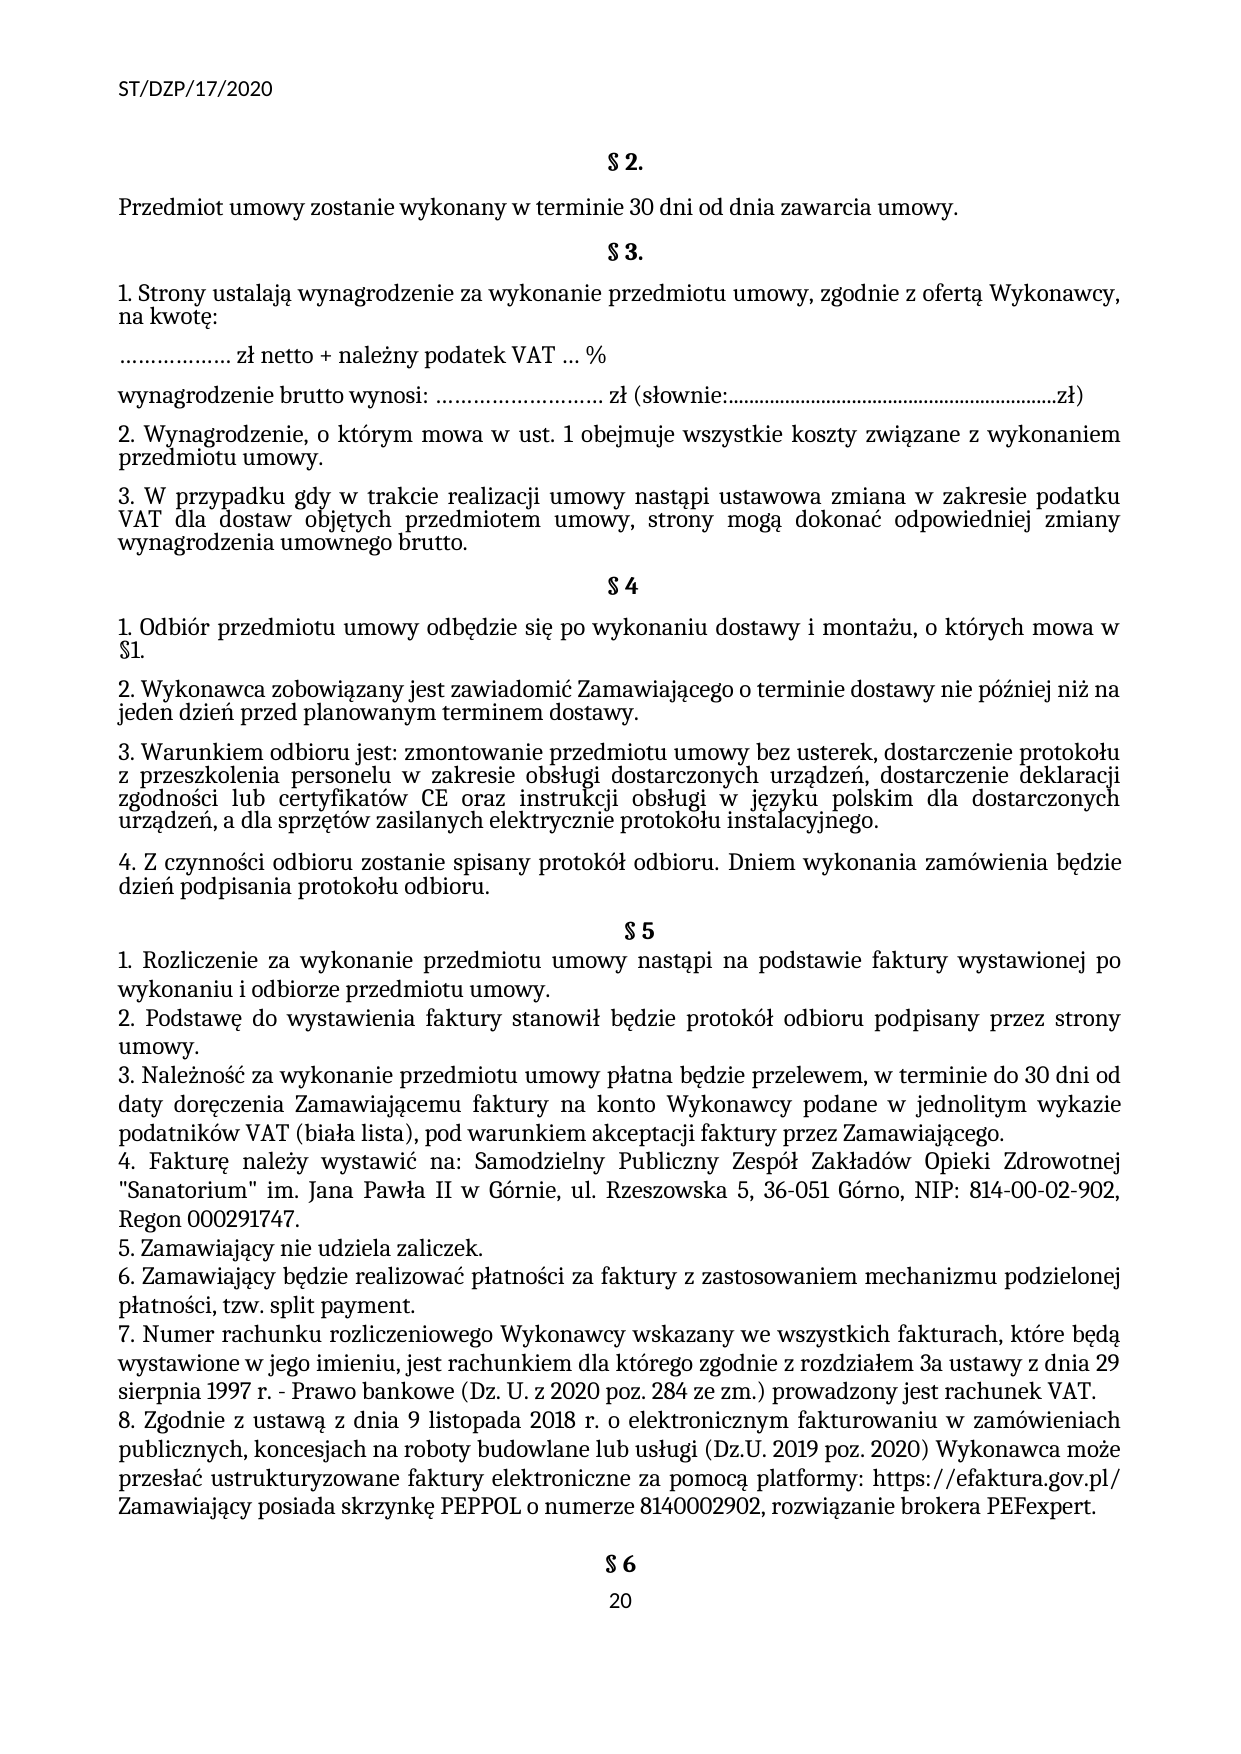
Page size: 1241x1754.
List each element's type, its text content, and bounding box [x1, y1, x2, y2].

text 7. Numer rachunku rozliczeniowego Wykonawcy wskazany we wszystkich fakturach, które będą wystawione w jego imieniu, jest rachunkiem dla którego zgodnie z rozdziałem 3a ustawy z dnia 29 sierpnia 1997 r. - Prawo bankowe (Dz. U. z 2020 poz. 284 ze zm.) prowadzony jest rachunek VAT. [118, 1320, 1122, 1406]
text 8. Zgodnie z ustawą z dnia 9 listopada 2018 r. o elektronicznym fakturowaniu w zamówieniach publicznych, koncesjach na roboty budowlane lub usługi (Dz.U. 2019 poz. 2020) Wykonawca może przesłać ustrukturyzowane faktury elektroniczne za pomocą platformy: https://efaktura.gov.pl/ Zamawiający posiada skrzynkę PEPPOL o numerze 8140002902, rozwiązanie brokera PEFexpert. [118, 1406, 1122, 1521]
text 6. Zamawiający będzie realizować płatności za faktury z zastosowaniem mechanizmu podzielonej płatności, tzw. split payment. [118, 1262, 1122, 1320]
text § 3. [606, 238, 1122, 266]
text ……………… zł netto + należny podatek VAT … % [118, 345, 1122, 368]
text 4. Z czynności odbioru zostanie spisany protokół odbioru. Dniem wykonania zamówienia będzie dzień podpisania protokołu odbioru. [119, 850, 1122, 901]
text 2. Wykonawca zobowiązany jest zawiadomić Zamawiającego o terminie dostawy nie później niż na jeden dzień przed planowanym terminem dostawy. [118, 679, 1122, 725]
text § 2. [606, 148, 1122, 176]
text § 4 [606, 572, 1122, 600]
text 4. Fakturę należy wystawić na: Samodzielny Publiczny Zespół Zakładów Opieki Zdrowotnej "Sanatorium" im. Jana Pawła II w Górnie, ul. Rzeszowska 5, 36-051 Górno, NIP: 814-00-02-902, Regon 000291747. [118, 1147, 1122, 1233]
text 1. Odbiór przedmiotu umowy odbędzie się po wykonaniu dostawy i montażu, o których mowa w §1. [118, 617, 1122, 663]
text 3. Należność za wykonanie przedmiotu umowy płatna będzie przelewem, w terminie do 30 dni od daty doręczenia Zamawiającemu faktury na konto Wykonawcy podane w jednolitym wykazie podatników VAT (biała lista), pod warunkiem akceptacji faktury przez Zamawiającego. [118, 1061, 1122, 1147]
text 3. Warunkiem odbioru jest: zmontowanie przedmiotu umowy bez usterek, dostarczenie protokołu z przeszkolenia personelu w zakresie obsługi dostarczonych urządzeń, dostarczenie deklaracji zgodności lub certyfikatów CE oraz instrukcji obsługi w języku polskim dla dostarczonych urządzeń, a dla sprzętów zasilanych elektrycznie protokołu instalacyjnego. [118, 742, 1122, 833]
text § 6 [118, 1550, 1122, 1578]
text 2. Wynagrodzenie, o którym mowa w ust. 1 obejmuje wszystkie koszty związane z wykonaniem przedmiotu umowy. [118, 424, 1122, 470]
text 3. W przypadku gdy w trakcie realizacji umowy nastąpi ustawowa zmiana w zakresie podatku VAT dla dostaw objętych przedmiotem umowy, strony mogą dokonać odpowiedniej zmiany wynagrodzenia umownego brutto. [118, 487, 1122, 555]
text 1. Rozliczenie za wykonanie przedmiotu umowy nastąpi na podstawie faktury wystawionej po wykonaniu i odbiorze przedmiotu umowy. [118, 946, 1122, 1003]
text 1. Strony ustalają wynagrodzenie za wykonanie przedmiotu umowy, zgodnie z ofertą Wykonawcy, na kwotę: [118, 283, 1122, 329]
text wynagrodzenie brutto wynosi: ……………………… zł (słownie:................................................................zł) [118, 385, 1122, 408]
text 2. Podstawę do wystawienia faktury stanowił będzie protokół odbioru podpisany przez strony umowy. [118, 1003, 1122, 1061]
text 5. Zamawiający nie udziela zaliczek. [118, 1233, 1122, 1262]
text Przedmiot umowy zostanie wykonany w terminie 30 dni od dnia zawarcia umowy. [118, 193, 1122, 221]
text § 5 [623, 917, 1122, 946]
